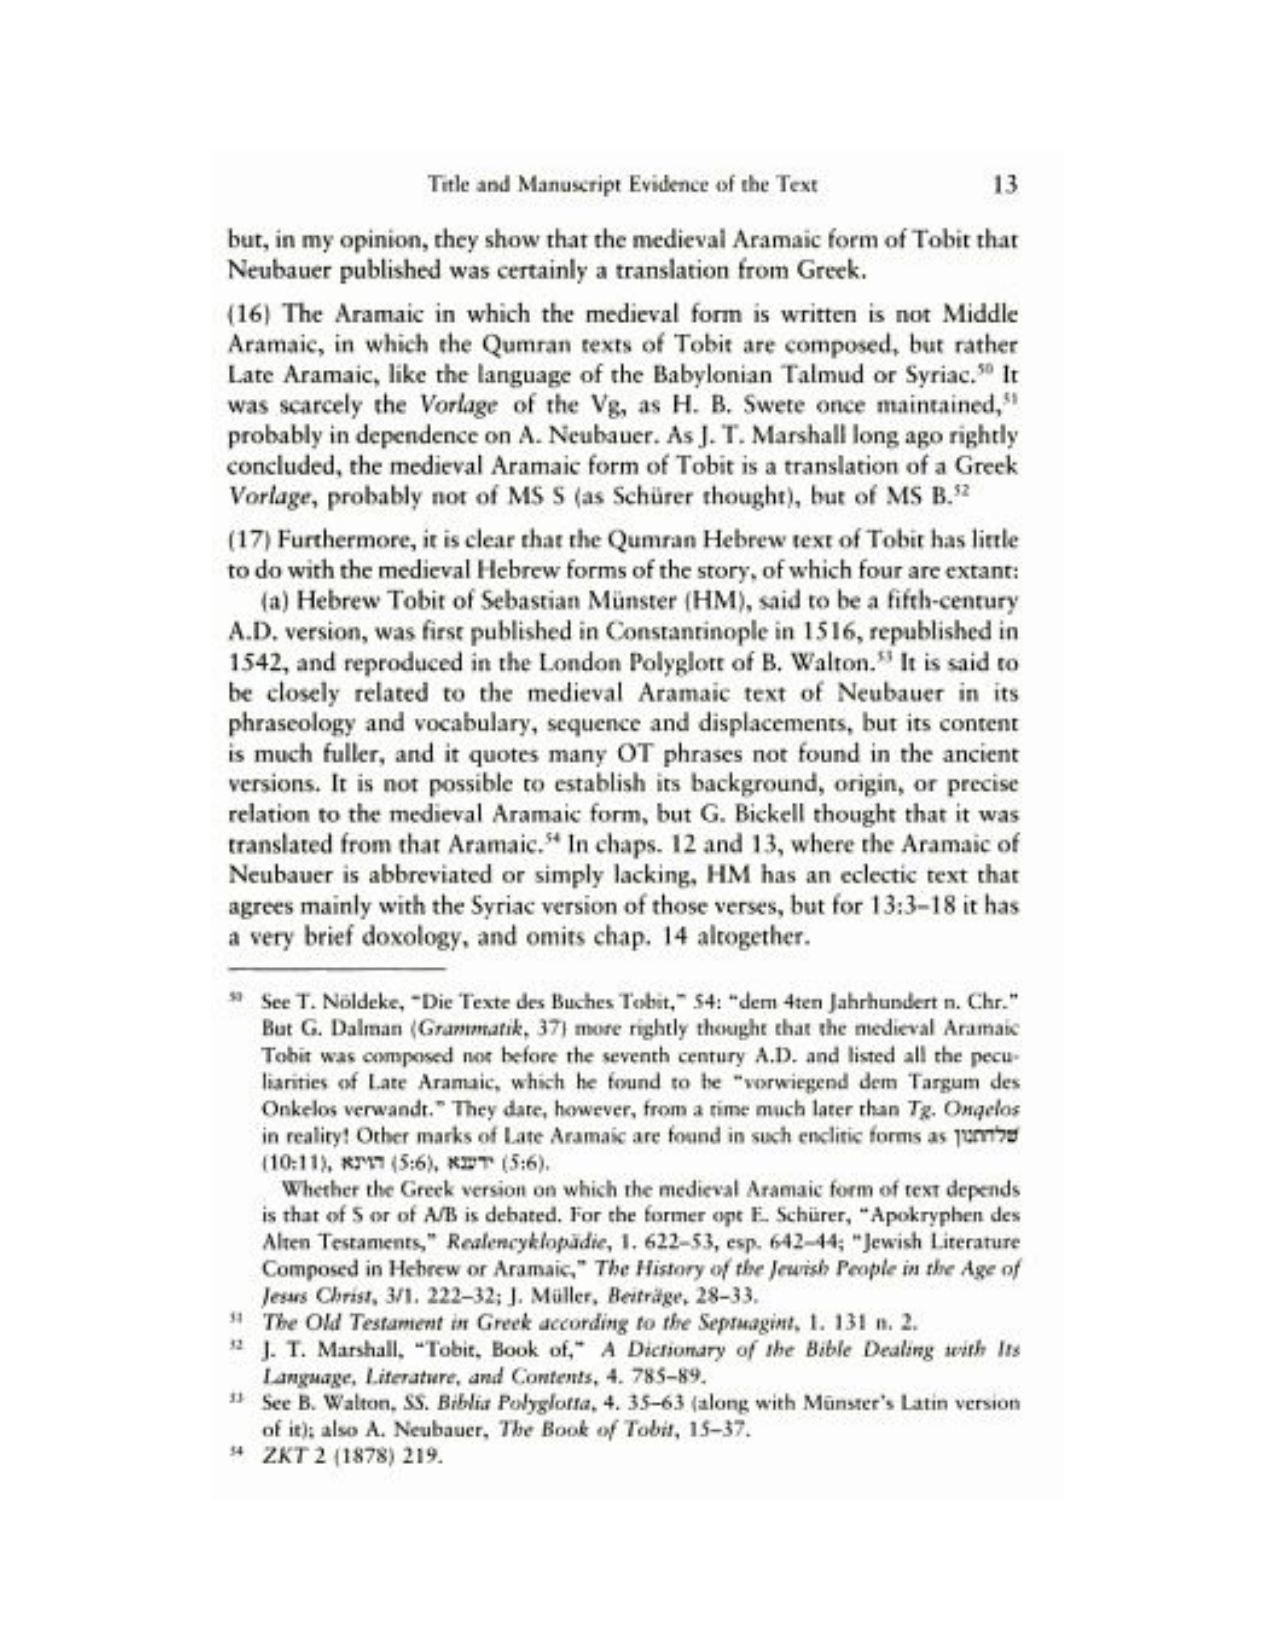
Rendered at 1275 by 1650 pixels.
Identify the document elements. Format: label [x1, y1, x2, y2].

picture [211, 150, 1064, 1501]
